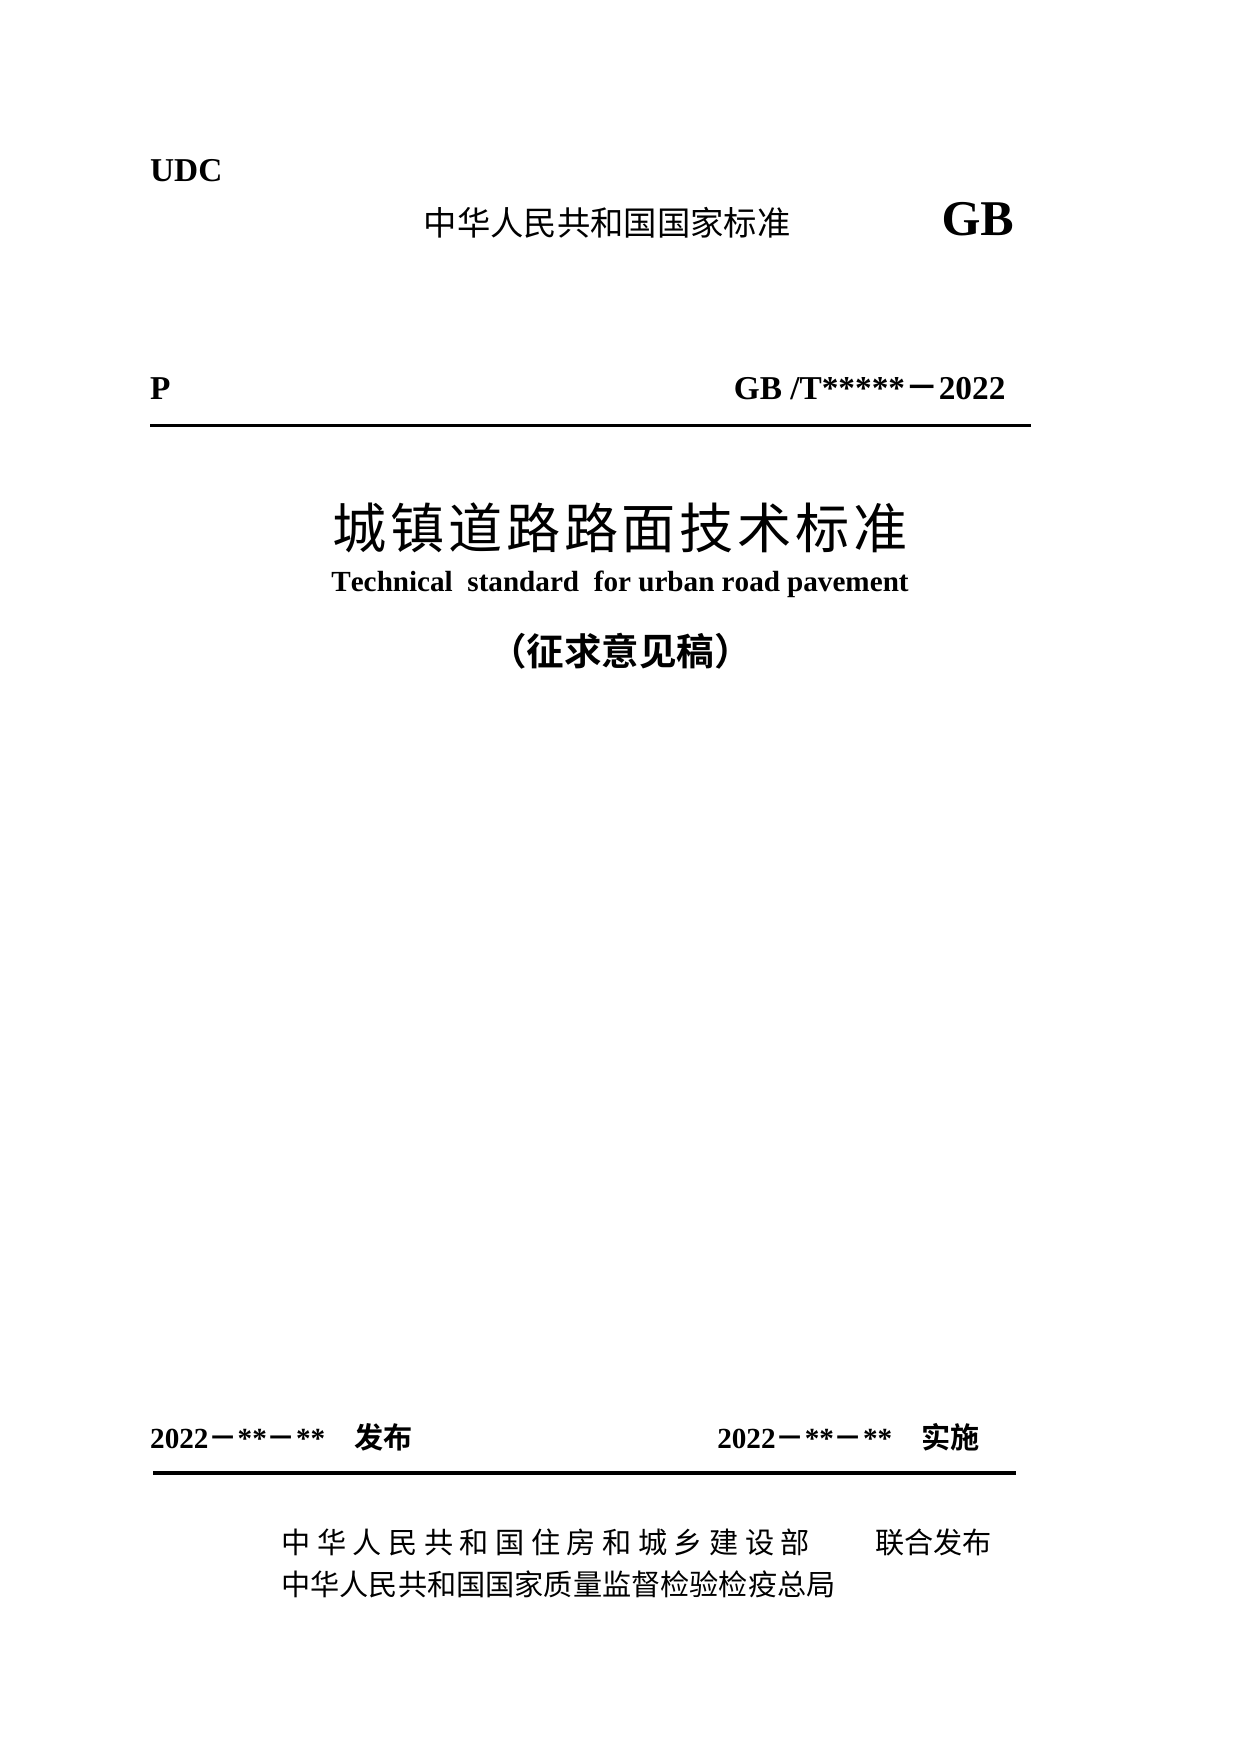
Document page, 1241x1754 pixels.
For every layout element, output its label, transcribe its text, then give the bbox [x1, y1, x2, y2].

text UDC [150, 150, 1023, 188]
text 城镇道路路面技术标准 [150, 486, 1090, 564]
text P GB /T*****－2022 [150, 361, 1090, 409]
text 中 华 人 民 共 和 国 住 房 和 城 乡 建 设 部 联合发布 [150, 1519, 1090, 1561]
text 2022－**－** 发布 2022－**－** 实施 [150, 1414, 1090, 1457]
text （征求意见稿） [150, 622, 1090, 676]
text 中华人民共和国国家质量监督检验检疫总局 [150, 1561, 1090, 1604]
text 中华人民共和国国家标准 GB [150, 188, 1096, 246]
text Technical standard for urban road pavement [150, 564, 1090, 598]
